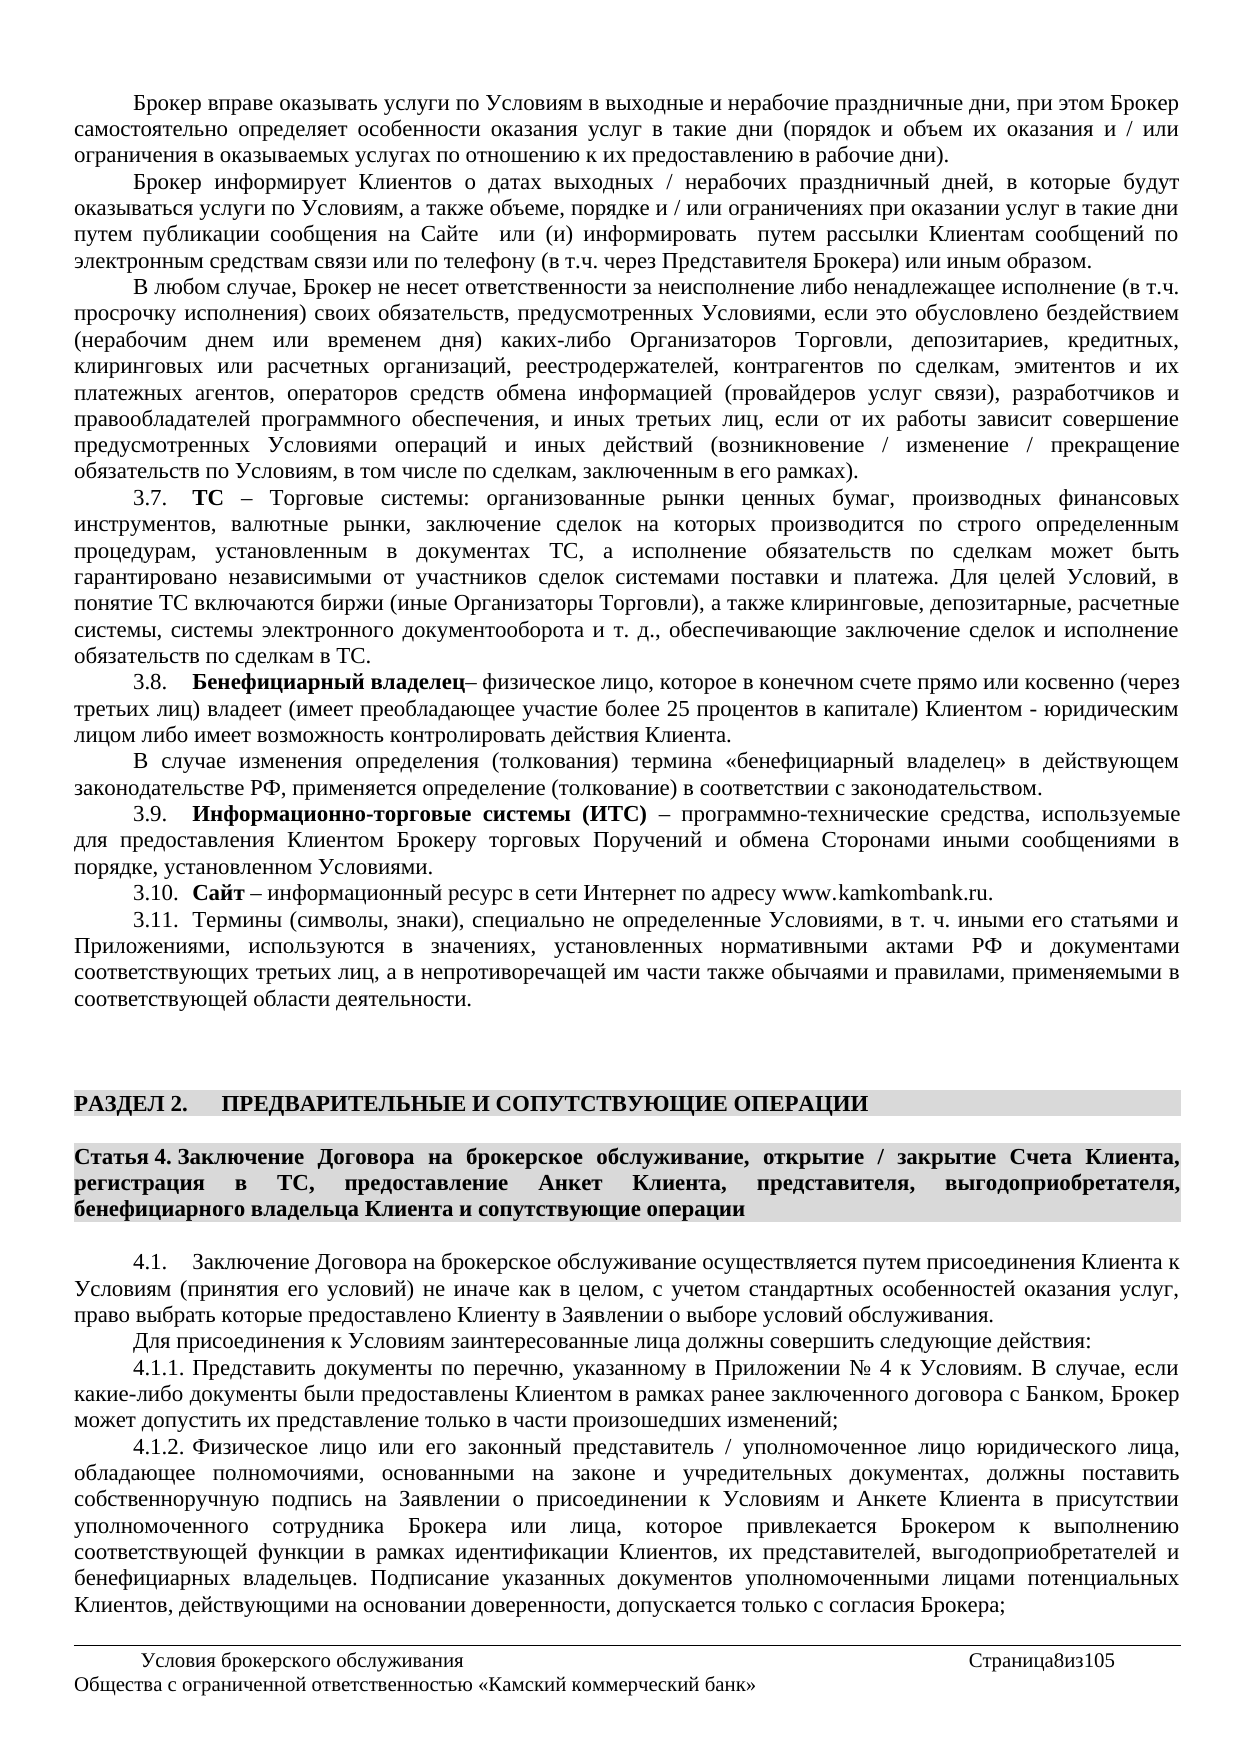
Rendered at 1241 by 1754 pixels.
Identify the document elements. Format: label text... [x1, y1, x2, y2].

list Физическое лицо или его законный представитель / уполномоченное лицо юридического лица, обладающее полномочиями, основанными на законе и учредительных документах, должны поставить собственноручную подпись на Заявлении о присоединении к Условиям и Анкете Клиента в присутствии уполномоченного сотрудника Брокера или лица, которое привлекается Брокером к выполнению соответствующей функции в рамках идентификации Клиентов, их представителей, выгодоприобретателей и бенефициарных владельцев. Подписание указанных документов уполномоченными лицами потенциальных Клиентов, действующими на основании доверенности, допускается только с согласия Брокера; [74, 1433, 1181, 1617]
list Информационно-торговые системы (ИТС) – программно-технические средства, используемые для предоставления Клиентом Брокеру торговых Поручений и обмена Сторонами иными сообщениями в порядке, установленном Условиями. [74, 800, 1181, 879]
text Брокер вправе оказывать услуги по Условиям в выходные и нерабочие праздничные дни, при этом Брокер самостоятельно определяет особенности оказания услуг в такие дни (порядок и объем их оказания и / или ограничения в оказываемых услугах по отношению к их предоставлению в рабочие дни). [74, 89, 1181, 168]
list Бенефициарный владелец– физическое лицо, которое в конечном счете прямо или косвенно (через третьих лиц) владеет (имеет преобладающее участие более 25 процентов в капитале) Клиентом - юридическим лицом либо имеет возможность контролировать действия Клиента. [74, 668, 1181, 747]
list Заключение Договора на брокерское обслуживание, открытие / закрытие Счета Клиента, регистрация в ТС, предоставление Анкет Клиента, представителя, выгодоприобретателя, бенефициарного владельца Клиента и сопутствующие операции [74, 1143, 1181, 1222]
list Термины (символы, знаки), специально не определенные Условиями, в т. ч. иными его статьями и Приложениями, используются в значениях, установленных нормативными актами РФ и документами соответствующих третьих лиц, а в непротиворечащей им части также обычаями и правилами, применяемыми в соответствующей области деятельности. [74, 906, 1181, 1011]
list Представить документы по перечню, указанному в Приложении № 4 к Условиям. В случае, если какие-либо документы были предоставлены Клиентом в рамках ранее заключенного договора c Банком, Брокер может допустить их представление только в части произошедших изменений; [74, 1354, 1181, 1433]
list Сайт – информационный ресурс в сети Интернет по адресу www.kamkombank.ru. [74, 879, 1181, 906]
list ТС – Торговые системы: организованные рынки ценных бумаг, производных финансовых инструментов, валютные рынки, заключение сделок на которых производится по строго определенным процедурам, установленным в документах ТС, а исполнение обязательств по сделкам может быть гарантировано независимыми от участников сделок системами поставки и платежа. Для целей Условий, в понятие ТС включаются биржи (иные Организаторы Торговли), а также клиринговые, депозитарные, расчетные системы, системы электронного документооборота и т. д., обеспечивающие заключение сделок и исполнение обязательств по сделкам в ТС. [74, 484, 1181, 668]
subtitle ПРЕДВАРИТЕЛЬНЫЕ И СОПУТСТВУЮЩИЕ ОПЕРАЦИИ [74, 1090, 1181, 1116]
text Для присоединения к Условиям заинтересованные лица должны совершить следующие действия: [74, 1327, 1181, 1354]
text Брокер информирует Клиентов о датах выходных / нерабочих праздничный дней, в которые будут оказываться услуги по Условиям, а также объеме, порядке и / или ограничениях при оказании услуг в такие дни путем публикации сообщения на Сайте или (и) информировать путем рассылки Клиентам сообщений по электронным средствам связи или по телефону (в т.ч. через Представителя Брокера) или иным образом. [74, 168, 1181, 273]
text В любом случае, Брокер не несет ответственности за неисполнение либо ненадлежащее исполнение (в т.ч. просрочку исполнения) своих обязательств, предусмотренных Условиями, если это обусловлено бездействием (нерабочим днем или временем дня) каких-либо Организаторов Торговли, депозитариев, кредитных, клиринговых или расчетных организаций, реестродержателей, контрагентов по сделкам, эмитентов и их платежных агентов, операторов средств обмена информацией (провайдеров услуг связи), разработчиков и правообладателей программного обеспечения, и иных третьих лиц, если от их работы зависит совершение предусмотренных Условиями операций и иных действий (возникновение / изменение / прекращение обязательств по Условиям, в том числе по сделкам, заключенным в его рамках). [74, 273, 1181, 484]
list Заключение Договора на брокерское обслуживание осуществляется путем присоединения Клиента к Условиям (принятия его условий) не иначе как в целом, с учетом стандартных особенностей оказания услуг, право выбрать которые предоставлено Клиенту в Заявлении о выборе условий обслуживания. [74, 1248, 1181, 1327]
text В случае изменения определения (толкования) термина «бенефициарный владелец» в действующем законодательстве РФ, применяется определение (толкование) в соответствии с законодательством. [74, 747, 1181, 800]
